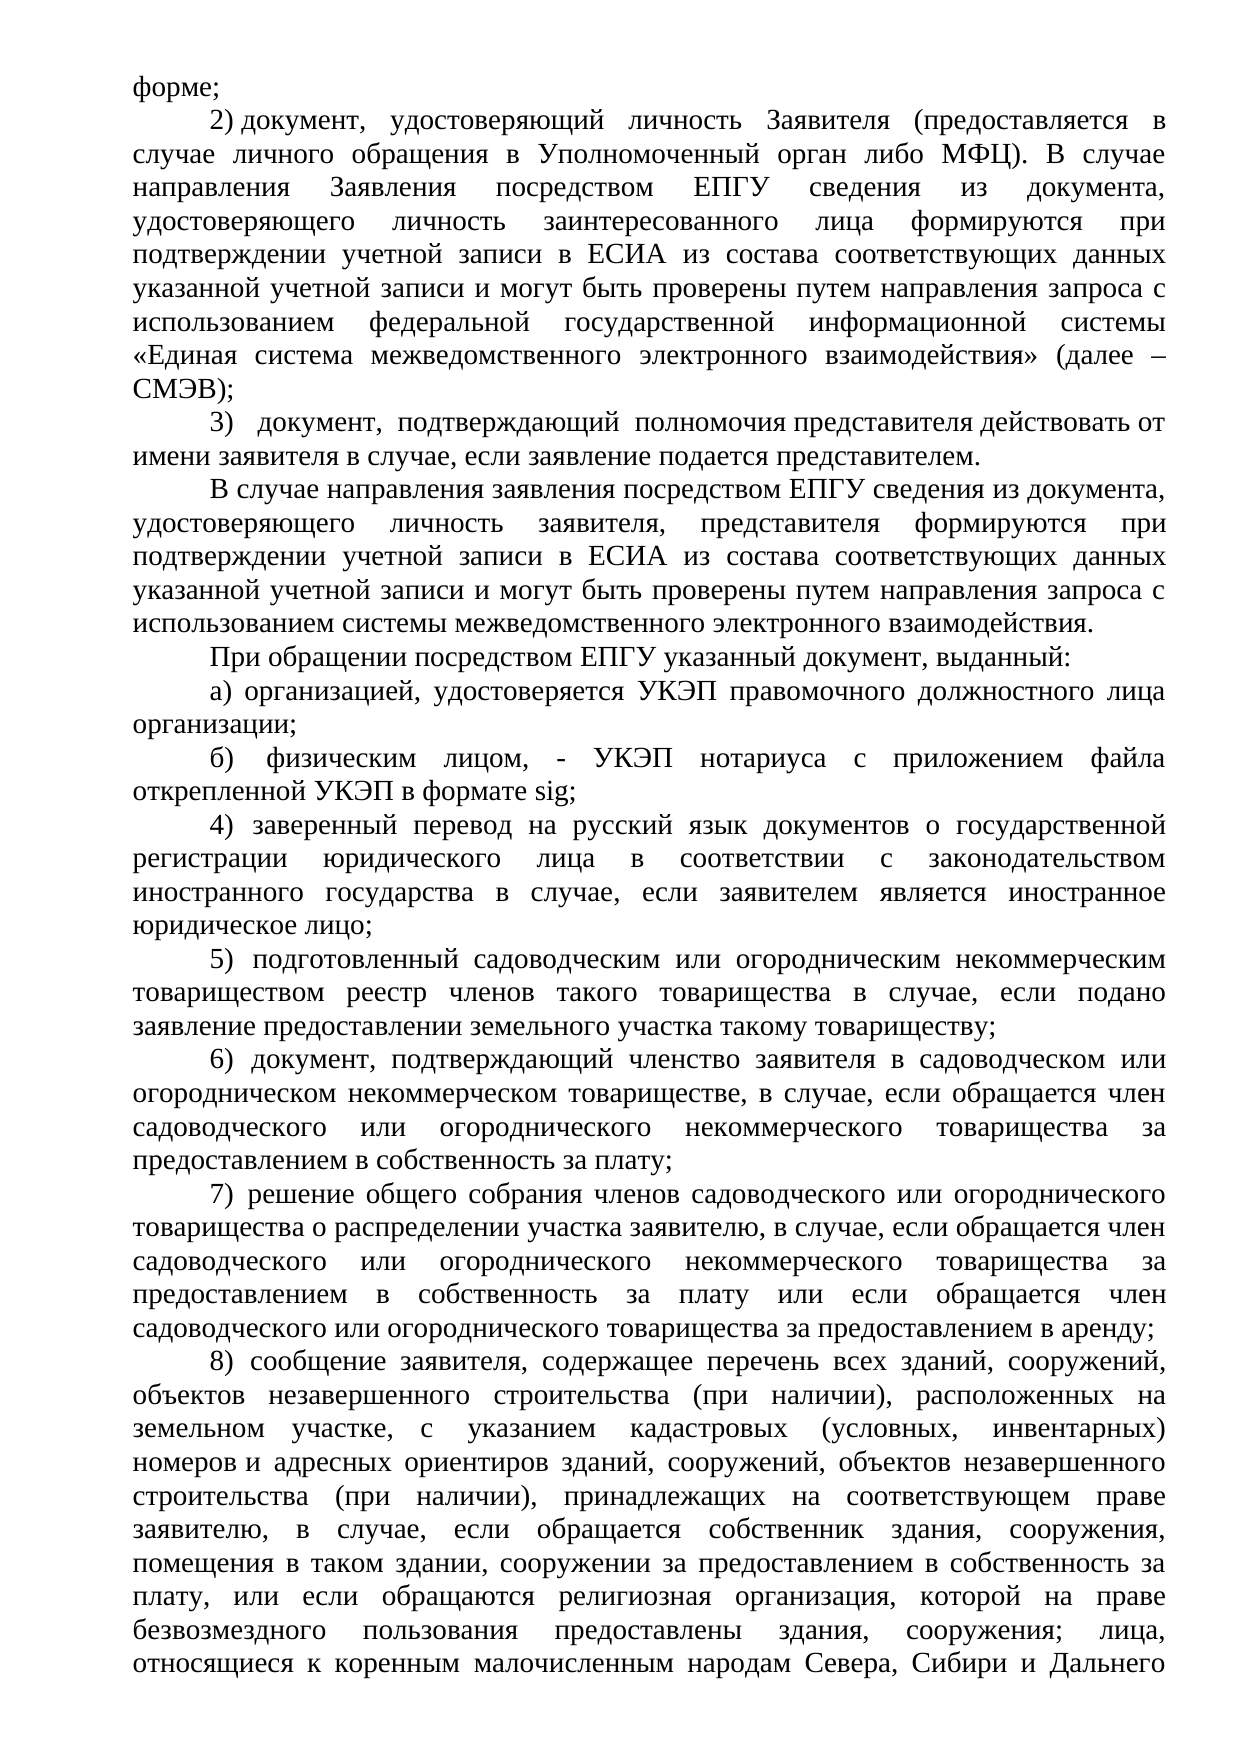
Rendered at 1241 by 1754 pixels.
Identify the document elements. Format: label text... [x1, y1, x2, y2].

list заверенный перевод на русский язык документов о государственной регистрации юридического лица в соответствии с законодательством иностранного государства в случае, если заявителем является иностранное юридическое лицо; [132, 807, 1166, 941]
text б) физическим лицом, - УКЭП нотариуса с приложением файла открепленной УКЭП в формате sig; [132, 740, 1166, 807]
text а) организацией, удостоверяется УКЭП правомочного должностного лица организации; [132, 673, 1166, 740]
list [132, 69, 1166, 102]
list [132, 1343, 1166, 1679]
list документ, удостоверяющий личность Заявителя (предоставляется в случае личного обращения в Уполномоченный орган либо МФЦ). В случае направления Заявления посредством ЕПГУ сведения из документа, удостоверяющего личность заинтересованного лица формируются при подтверждении учетной записи в ЕСИА из состава соответствующих данных указанной учетной записи и могут быть проверены путем направления запроса с использованием федеральной государственной информационной системы «Единая система межведомственного электронного взаимодействия» (далее – СМЭВ); [132, 102, 1166, 404]
list решение общего собрания членов садоводческого или огороднического товарищества о распределении участка заявителю, в случае, если обращается член садоводческого или огороднического некоммерческого товарищества за предоставлением в собственность за плату или если обращается член садоводческого или огороднического товарищества за предоставлением в аренду; [132, 1176, 1166, 1343]
text В случае направления заявления посредством ЕПГУ сведения из документа, удостоверяющего личность заявителя, представителя формируются при подтверждении учетной записи в ЕСИА из состава соответствующих данных указанной учетной записи и могут быть проверены путем направления запроса с использованием системы межведомственного электронного взаимодействия. [132, 471, 1166, 639]
list документ, подтверждающий полномочия представителя действовать от имени заявителя в случае, если заявление подается представителем. [132, 404, 1166, 471]
list документ, подтверждающий членство заявителя в садоводческом или огородническом некоммерческом товариществе, в случае, если обращается член садоводческого или огороднического некоммерческого товарищества за предоставлением в собственность за плату; [132, 1042, 1166, 1176]
text При обращении посредством ЕПГУ указанный документ, выданный: [209, 639, 1181, 673]
list подготовленный садоводческим или огородническим некоммерческим товариществом реестр членов такого товарищества в случае, если подано заявление предоставлении земельного участка такому товариществу; [132, 941, 1166, 1042]
